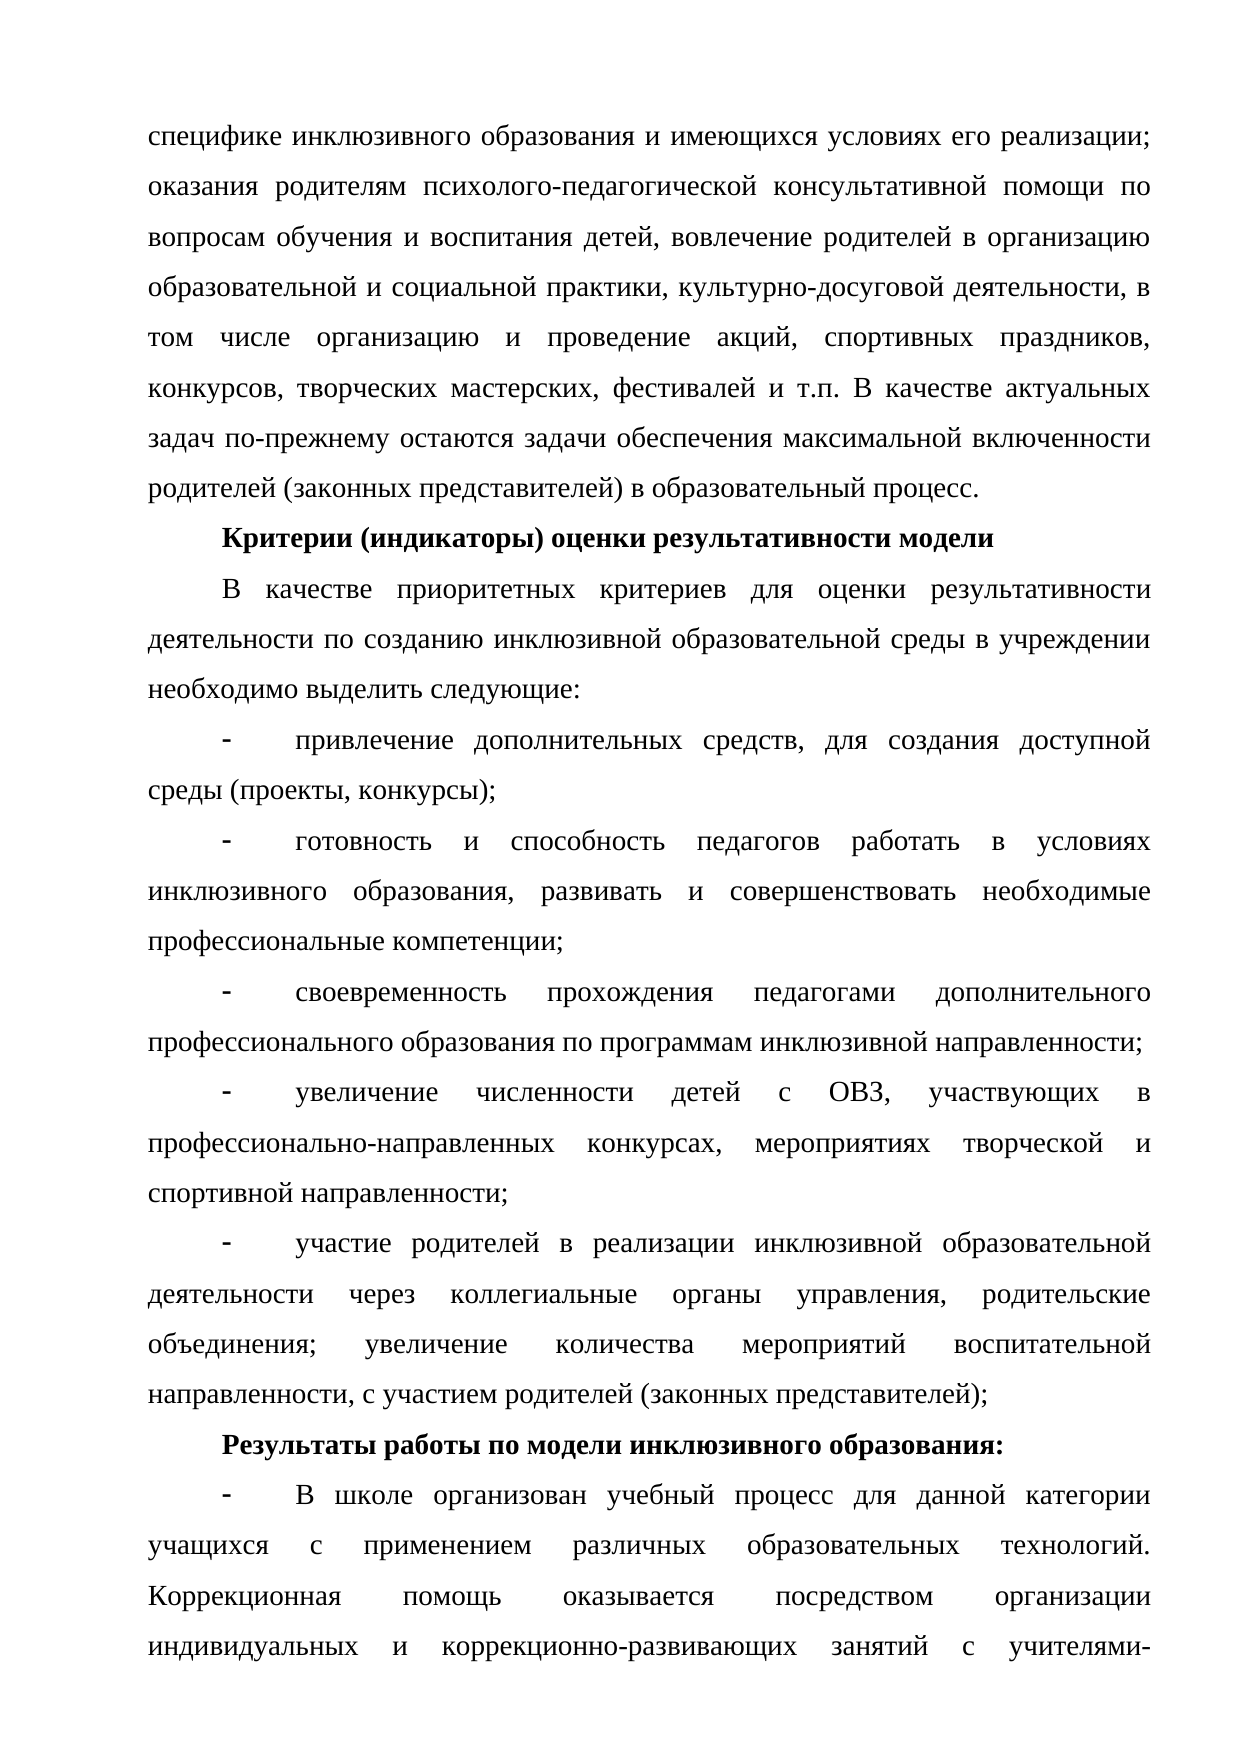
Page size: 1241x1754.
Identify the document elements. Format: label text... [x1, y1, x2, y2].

list готовность и способность педагогов работать в условиях инклюзивного образования, развивать и совершенствовать необходимые профессиональные компетенции; [148, 823, 1152, 957]
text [148, 118, 1152, 504]
list увеличение численности детей с ОВЗ, участвующих в профессионально-направленных конкурсах, мероприятиях творческой и спортивной направленности; [148, 1074, 1152, 1209]
list участие родителей в реализации инклюзивной образовательной деятельности через коллегиальные органы управления, родительские объединения; увеличение количества мероприятий воспитательной направленности, с участием родителей (законных представителей); [148, 1225, 1152, 1410]
list своевременность прохождения педагогами дополнительного профессионального образования по программам инклюзивной направленности; [148, 974, 1152, 1058]
list привлечение дополнительных средств, для создания доступной среды (проекты, конкурсы); [148, 722, 1152, 806]
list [148, 1477, 1152, 1662]
text Критерии (индикаторы) оценки результативности модели [148, 521, 1152, 554]
text Результаты работы по модели инклюзивного образования: [148, 1427, 1152, 1460]
text В качестве приоритетных критериев для оценки результативности деятельности по созданию инклюзивной образовательной среды в учреждении необходимо выделить следующие: [148, 571, 1152, 705]
